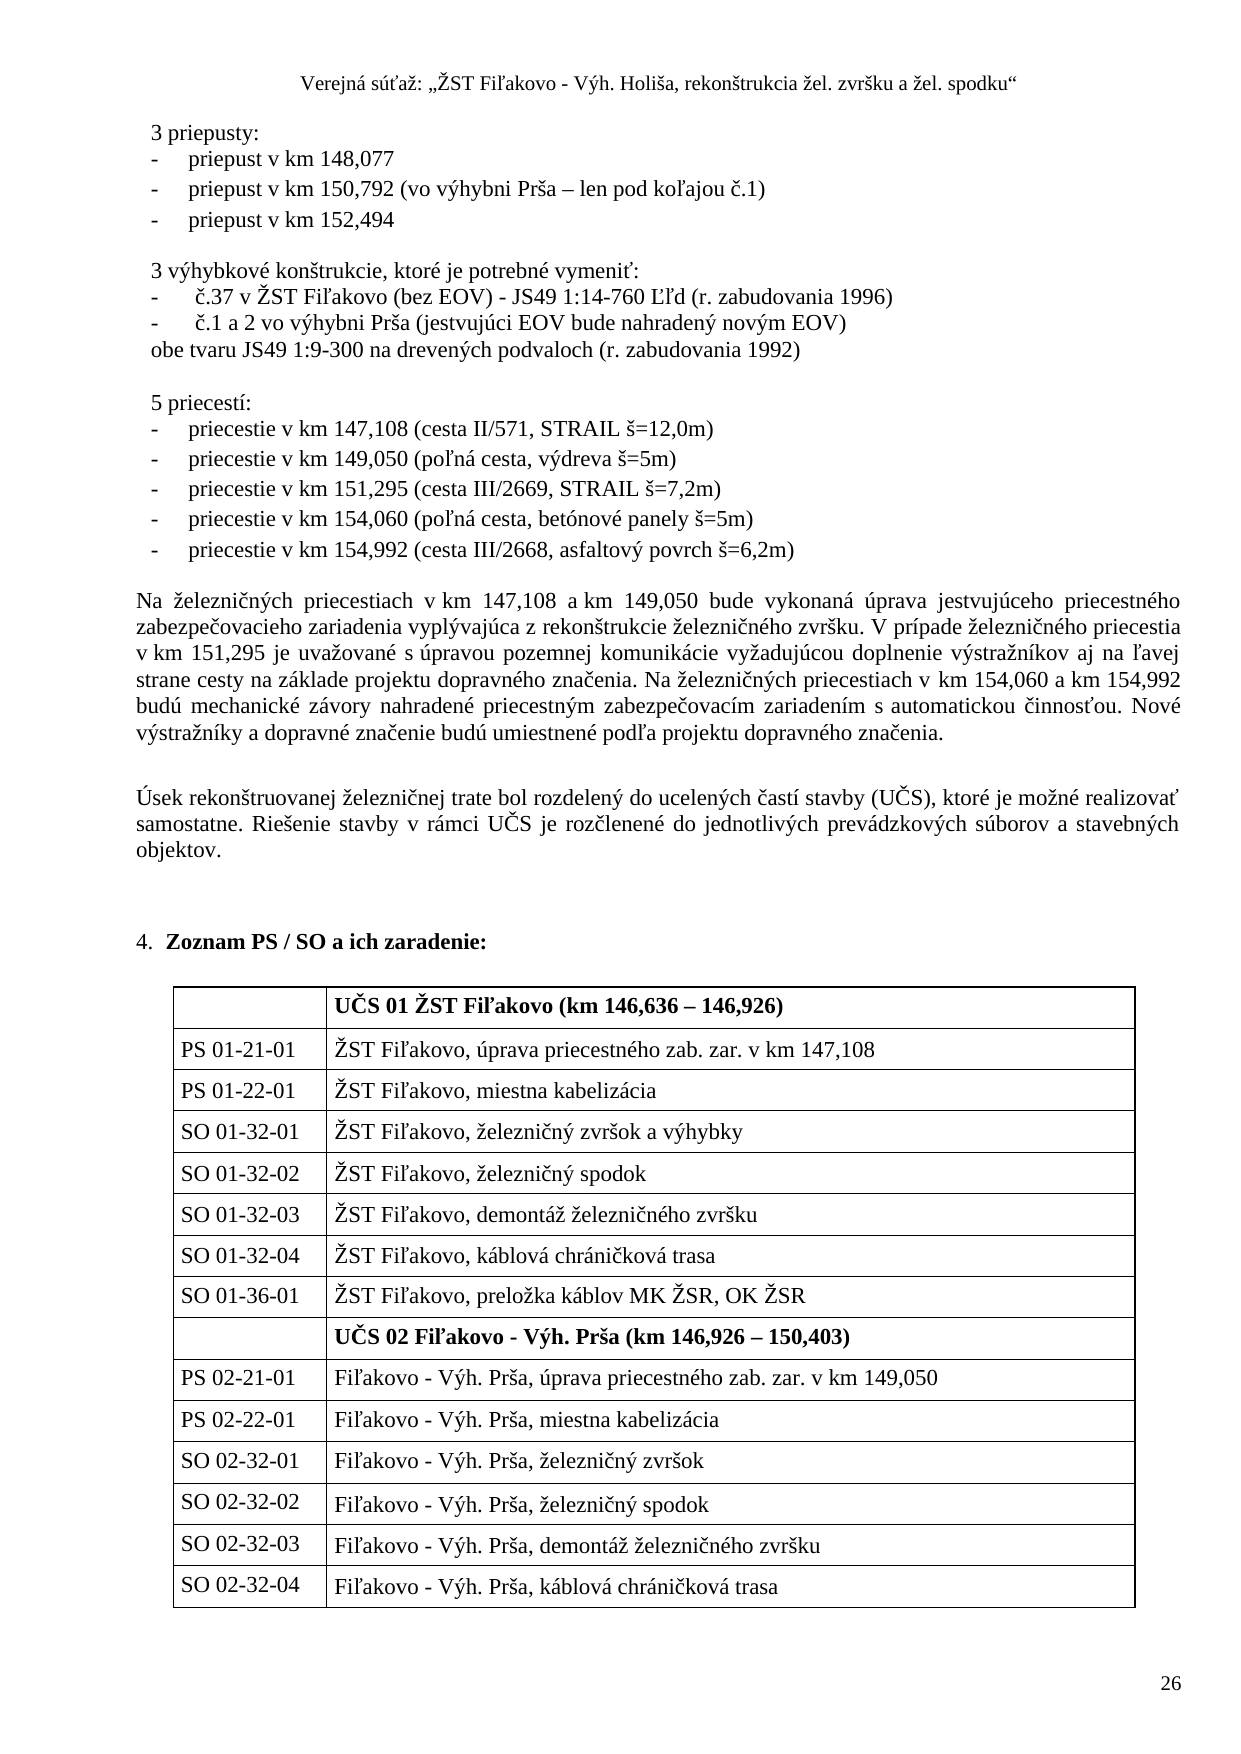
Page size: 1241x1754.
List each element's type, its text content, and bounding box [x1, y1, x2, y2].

table_cell SO 01-32-01 [174, 1111, 326, 1152]
table_cell Fiľakovo - Výh. Prša, káblová chráničková trasa [327, 1566, 1134, 1607]
table_cell Fiľakovo - Výh. Prša, miestna kabelizácia [327, 1401, 1134, 1441]
table_cell SO 02-32-01 [174, 1442, 326, 1483]
text obe tvaru JS49 1:9-300 na drevených podvaloch (r. zabudovania 1992) [151, 336, 1181, 362]
table_cell Fiľakovo - Výh. Prša, demontáž železničného zvršku [327, 1525, 1134, 1565]
text 3 výhybkové konštrukcie, ktoré je potrebné vymeniť: [151, 257, 1181, 283]
table_header [174, 988, 326, 1028]
list priecestie v km 149,050 (poľná cesta, výdreva š=5m) [151, 445, 1181, 471]
table_cell [174, 1318, 326, 1358]
text - č.37 v ŽST Fiľakovo (bez EOV) - JS49 1:14-760 Ľľd (r. zabudovania 1996) [151, 283, 1181, 309]
text 5 priecestí: [151, 388, 1181, 415]
table_cell ŽST Fiľakovo, železničný spodok [327, 1153, 1134, 1193]
table_cell SO 01-36-01 [174, 1277, 326, 1317]
table_cell Fiľakovo - Výh. Prša, železničný zvršok [327, 1442, 1134, 1483]
table_cell PS 02-21-01 [174, 1360, 326, 1400]
list priepust v km 148,077 [151, 145, 1181, 172]
table_cell ŽST Fiľakovo, úprava priecestného zab. zar. v km 147,108 [327, 1029, 1134, 1069]
list priecestie v km 151,295 (cesta III/2669, STRAIL š=7,2m) [151, 475, 1181, 502]
text - č.1 a 2 vo výhybni Prša (jestvujúci EOV bude nahradený novým EOV) [151, 309, 1181, 336]
table_cell SO 02-32-02 [174, 1484, 326, 1524]
table_cell SO 01-32-04 [174, 1236, 326, 1276]
table_cell ŽST Fiľakovo, miestna kabelizácia [327, 1070, 1134, 1110]
table_cell Fiľakovo - Výh. Prša, úprava priecestného zab. zar. v km 149,050 [327, 1360, 1134, 1400]
text 3 priepusty: [151, 119, 1181, 145]
table_cell SO 01-32-03 [174, 1194, 326, 1234]
list priepust v km 150,792 (vo výhybni Prša – len pod koľajou č.1) [151, 176, 1181, 202]
table_cell SO 01-32-02 [174, 1153, 326, 1193]
table_cell PS 01-21-01 [174, 1029, 326, 1069]
table_cell PS 01-22-01 [174, 1070, 326, 1110]
list Zoznam PS / SO a ich zaradenie: [136, 928, 1181, 954]
list priecestie v km 154,060 (poľná cesta, betónové panely š=5m) [151, 506, 1181, 532]
text Na železničných priecestiach v km 147,108 a km 149,050 bude vykonaná úprava jestvujúceho priecestného zabezpečovacieho zariadenia vyplývajúca z rekonštrukcie železničného zvršku. V prípade železničného priecestia v km 151,295 je uvažované s úpravou pozemnej komunikácie vyžadujúcou doplnenie výstražníkov aj na ľavej strane cesty na základe projektu dopravného značenia. Na železničných priecestiach v km 154,060 a km 154,992 budú mechanické závory nahradené priecestným zabezpečovacím zariadením s automatickou činnosťou. Nové výstražníky a dopravné značenie budú umiestnené podľa projektu dopravného značenia. [136, 587, 1181, 745]
table_cell SO 02-32-03 [174, 1525, 326, 1565]
table_cell ŽST Fiľakovo, preložka káblov MK ŽSR, OK ŽSR [327, 1277, 1134, 1317]
table_cell ŽST Fiľakovo, železničný zvršok a výhybky [327, 1111, 1134, 1152]
table_cell ŽST Fiľakovo, demontáž železničného zvršku [327, 1194, 1134, 1234]
list priepust v km 152,494 [151, 206, 1181, 232]
table_cell SO 02-32-04 [174, 1566, 326, 1607]
table_cell PS 02-22-01 [174, 1401, 326, 1441]
table_cell Fiľakovo - Výh. Prša, železničný spodok [327, 1484, 1134, 1524]
table_cell UČS 02 Fiľakovo - Výh. Prša (km 146,926 – 150,403) [327, 1318, 1134, 1358]
list priecestie v km 154,992 (cesta III/2668, asfaltový povrch š=6,2m) [151, 536, 1181, 562]
list priecestie v km 147,108 (cesta II/571, STRAIL š=12,0m) [151, 415, 1181, 441]
table_cell ŽST Fiľakovo, káblová chráničková trasa [327, 1236, 1134, 1276]
table_header UČS 01 ŽST Fiľakovo (km 146,636 – 146,926) [327, 988, 1134, 1028]
text Úsek rekonštruovanej železničnej trate bol rozdelený do ucelených častí stavby (UČS), ktoré je možné realizovať samostatne. Riešenie stavby v rámci UČS je rozčlenené do jednotlivých prevádzkových súborov a stavebných objektov. [136, 784, 1181, 863]
